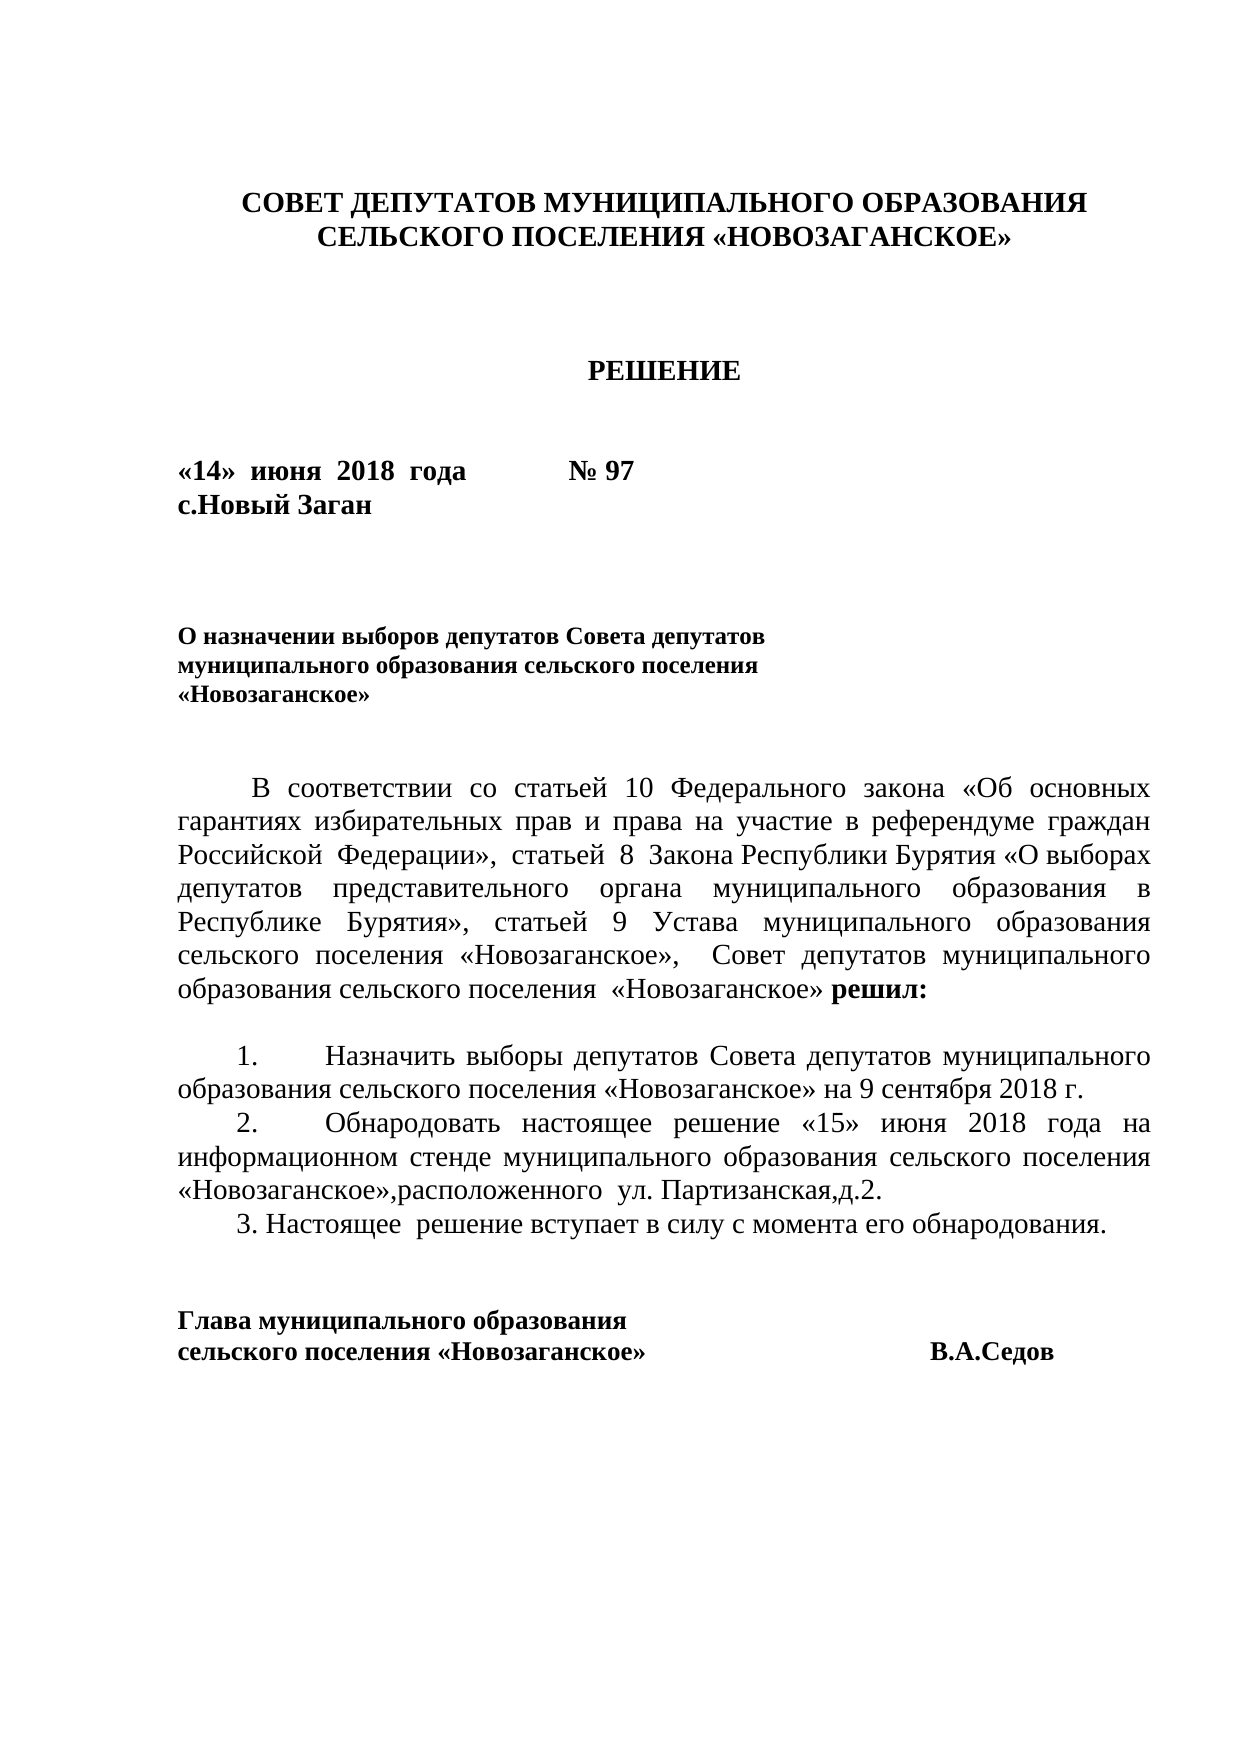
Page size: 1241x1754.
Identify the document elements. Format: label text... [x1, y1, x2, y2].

list Обнародовать настоящее решение «15» июня 2018 года на информационном стенде муниципального образования сельского поселения «Новозаганское»,расположенного ул. Партизанская,д.2. [177, 1105, 1152, 1206]
text СЕЛЬСКОГО ПОСЕЛЕНИЯ «НОВОЗАГАНСКОЕ» [177, 219, 1152, 252]
list Назначить выборы депутатов Совета депутатов муниципального образования сельского поселения «Новозаганское» на 9 сентября 2018 г. [177, 1038, 1152, 1105]
text с.Новый Заган [177, 487, 1152, 521]
text «14» июня 2018 года № 97 [177, 453, 1152, 487]
text СОВЕТ ДЕПУТАТОВ МУНИЦИПАЛЬНОГО ОБРАЗОВАНИЯ [177, 185, 1152, 219]
text Глава муниципального образования [177, 1304, 1152, 1335]
text В соответствии со статьей 10 Федерального закона «Об основных гарантиях избирательных прав и права на участие в референдуме граждан Российской Федерации», статьей 8 Закона Республики Бурятия «О выборах депутатов представительного органа муниципального образования в Республике Бурятия», статьей 9 Устава муниципального образования сельского поселения «Новозаганское», Совет депутатов муниципального образования сельского поселения «Новозаганское» решил: [177, 770, 1152, 1004]
table_header О назначении выборов депутатов Совета депутатов муниципального образования сельского поселения «Новозаганское» [166, 621, 797, 707]
text 3. Настоящее решение вступает в силу с момента его обнародования. [177, 1206, 1152, 1239]
text сельского поселения «Новозаганское» В.А.Седов [177, 1335, 1152, 1366]
text РЕШЕНИЕ [177, 353, 1152, 386]
